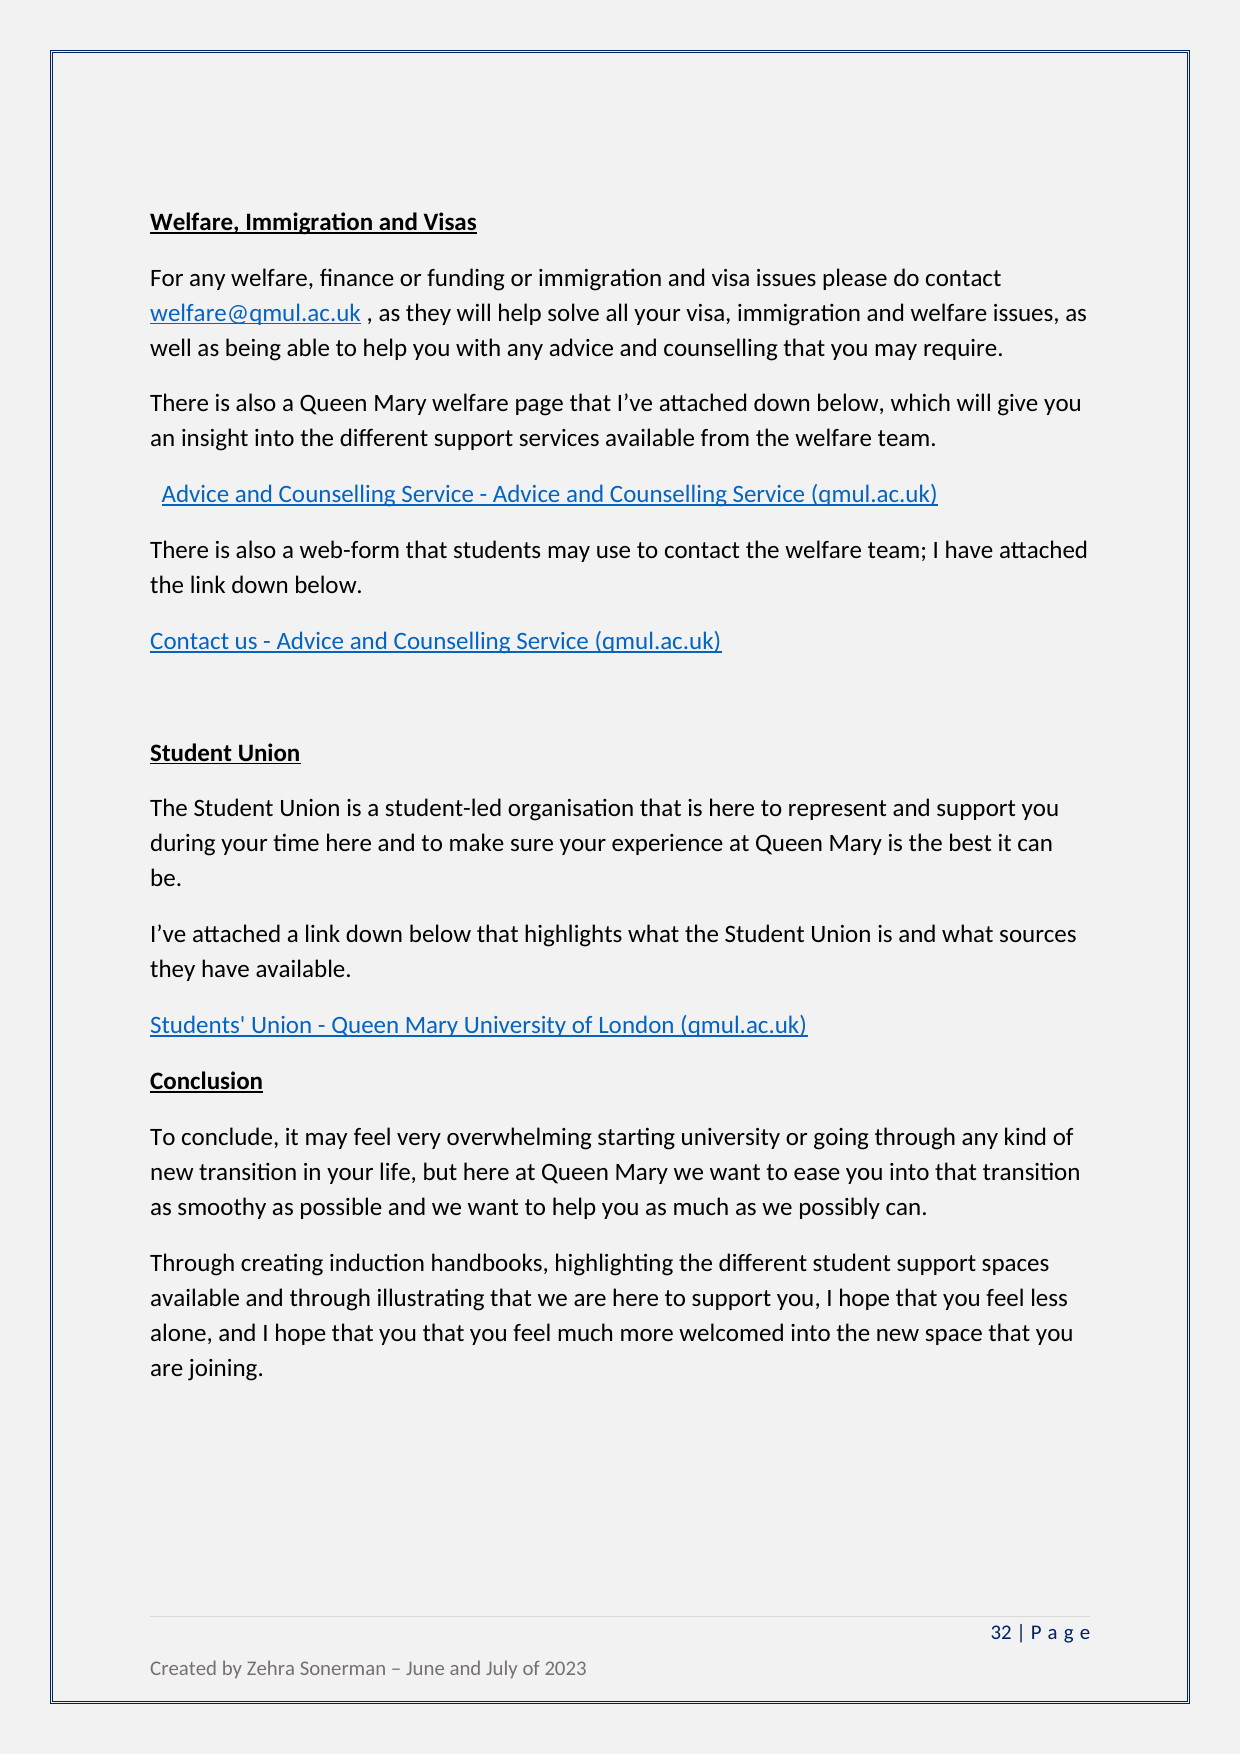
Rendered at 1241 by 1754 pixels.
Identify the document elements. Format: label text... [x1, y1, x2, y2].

text The Student Union is a student-led organisation that is here to represent and support you during your time here and to make sure your experience at Queen Mary is the best it can be. [150, 792, 1090, 893]
text Conclusion [150, 1065, 1090, 1096]
text Welfare, Immigration and Visas [150, 206, 1090, 236]
text To conclude, it may feel very overwhelming starting university or going through any kind of new transition in your life, but here at Queen Mary we want to ease you into that transition as smoothy as possible and we want to help you as much as we possibly can. [150, 1121, 1090, 1221]
text For any welfare, finance or funding or immigration and visa issues please do contact welfare@qmul.ac.uk , as they will help solve all your visa, immigration and welfare issues, as well as being able to help you with any advice and counselling that you may require. [150, 262, 1090, 362]
text Advice and Counselling Service - Advice and Counselling Service (qmul.ac.uk) [150, 478, 1090, 509]
text Contact us - Advice and Counselling Service (qmul.ac.uk) [150, 625, 1090, 656]
text Through creating induction handbooks, highlighting the different student support spaces available and through illustrating that we are here to support you, I hope that you feel less alone, and I hope that you that you feel much more welcomed into the new space that you are joining. [150, 1247, 1090, 1382]
text I’ve attached a link down below that highlights what the Student Union is and what sources they have available. [150, 918, 1090, 984]
text There is also a Queen Mary welfare page that I’ve attached down below, which will give you an insight into the different support services available from the welfare team. [150, 387, 1090, 453]
text Student Union [150, 737, 1090, 767]
text Students' Union - Queen Mary University of London (qmul.ac.uk) [150, 1009, 1090, 1040]
text There is also a web-form that students may use to contact the welfare team; I have attached the link down below. [150, 534, 1090, 600]
